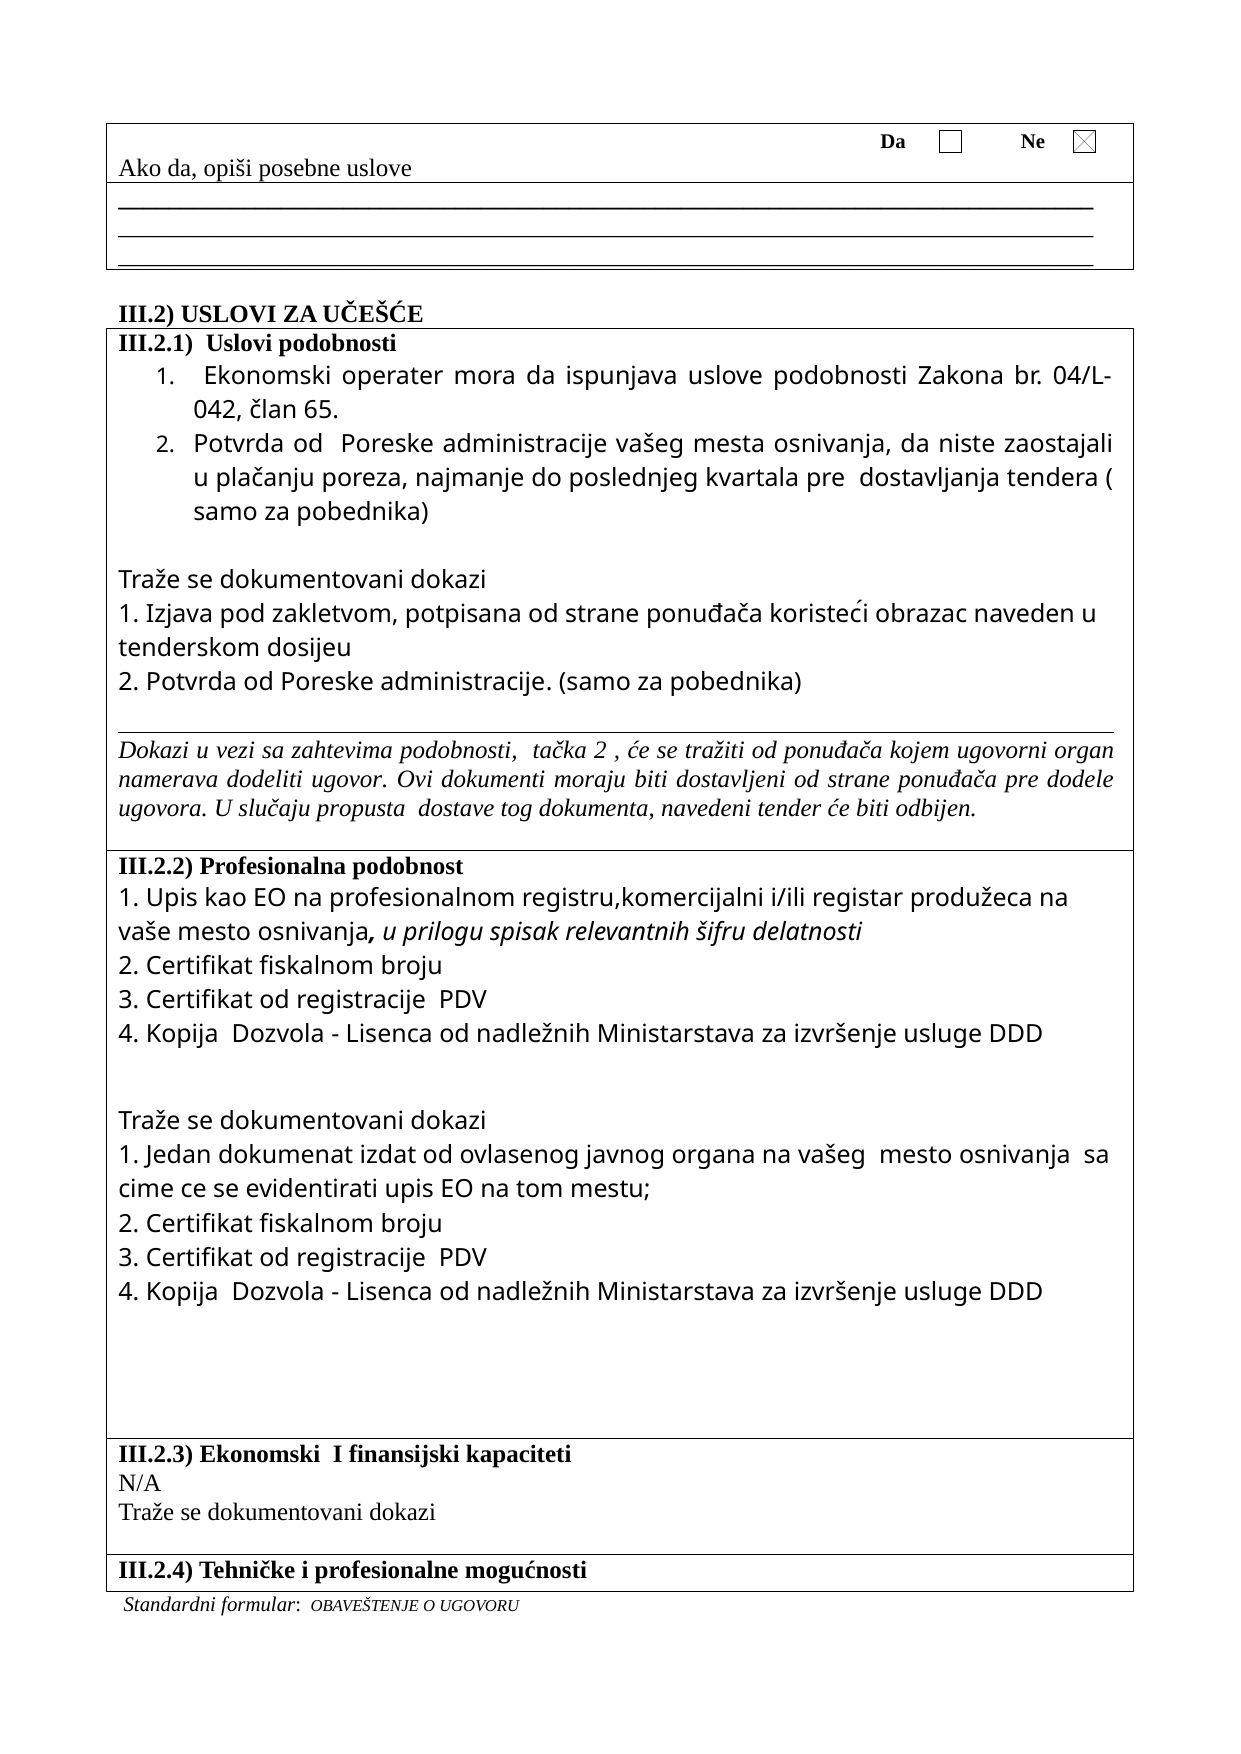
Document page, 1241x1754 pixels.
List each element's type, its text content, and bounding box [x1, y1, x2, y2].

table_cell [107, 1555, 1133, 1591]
text III.2) USLOVI ZA UČEŠĆE [118, 299, 1122, 327]
table_cell III.2.2) Profesionalna podobnost 1. Upis kao EO na profesionalnom registru,komercijalni i/ili registar produžeca na vaše mesto osnivanja, u prilogu spisak relevantnih šifru delatnosti 2. Certifikat fiskalnom broju 3. Certifikat od registracije PDV 4. Kopija Dozvola - Lisenca od nadležnih Ministarstava za izvršenje usluge DDD Traže se dokumentovani dokazi 1. Jedan dokumenat izdat od ovlasenog javnog organa na vašeg mesto osnivanja sa cime ce se evidentirati upis EO na tom mestu; 2. Certifikat fiskalnom broju 3. Certifikat od registracije PDV 4. Kopija Dozvola - Lisenca od nadležnih Ministarstava za izvršenje usluge DDD [107, 851, 1133, 1438]
table_cell ______________________________________________________________________________ ______________________________________________________________________________ ______________________________________________________________________________ [107, 183, 1133, 269]
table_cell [107, 124, 1133, 182]
table_header III.2.1) Uslovi podobnosti Ekonomski operater mora da ispunjava uslove podobnosti Zakona br. 04/L-042, član 65. Potvrda od Poreske administracije vašeg mesta osnivanja, da niste zaostajali u plačanju poreza, najmanje do poslednjeg kvartala pre dostavljanja tendera ( samo za pobednika) Traže se dokumentovani dokazi 1. Izjava pod zakletvom, potpisana od strane ponuđača koristeći obrazac naveden u tenderskom dosijeu 2. Potvrda od Poreske administracije. (samo za pobednika) Dokazi u vezi sa zahtevima podobnosti, tačka 2 , će se tražiti od ponuđača kojem ugovorni organ namerava dodeliti ugovor. Ovi dokumenti moraju biti dostavljeni od strane ponuđača pre dodele ugovora. U slučaju propusta dostave tog dokumenta, navedeni tender će biti odbijen. [107, 329, 1133, 850]
table_cell III.2.3) Ekonomski I finansijski kapaciteti N/A Traže se dokumentovani dokazi [107, 1439, 1133, 1554]
